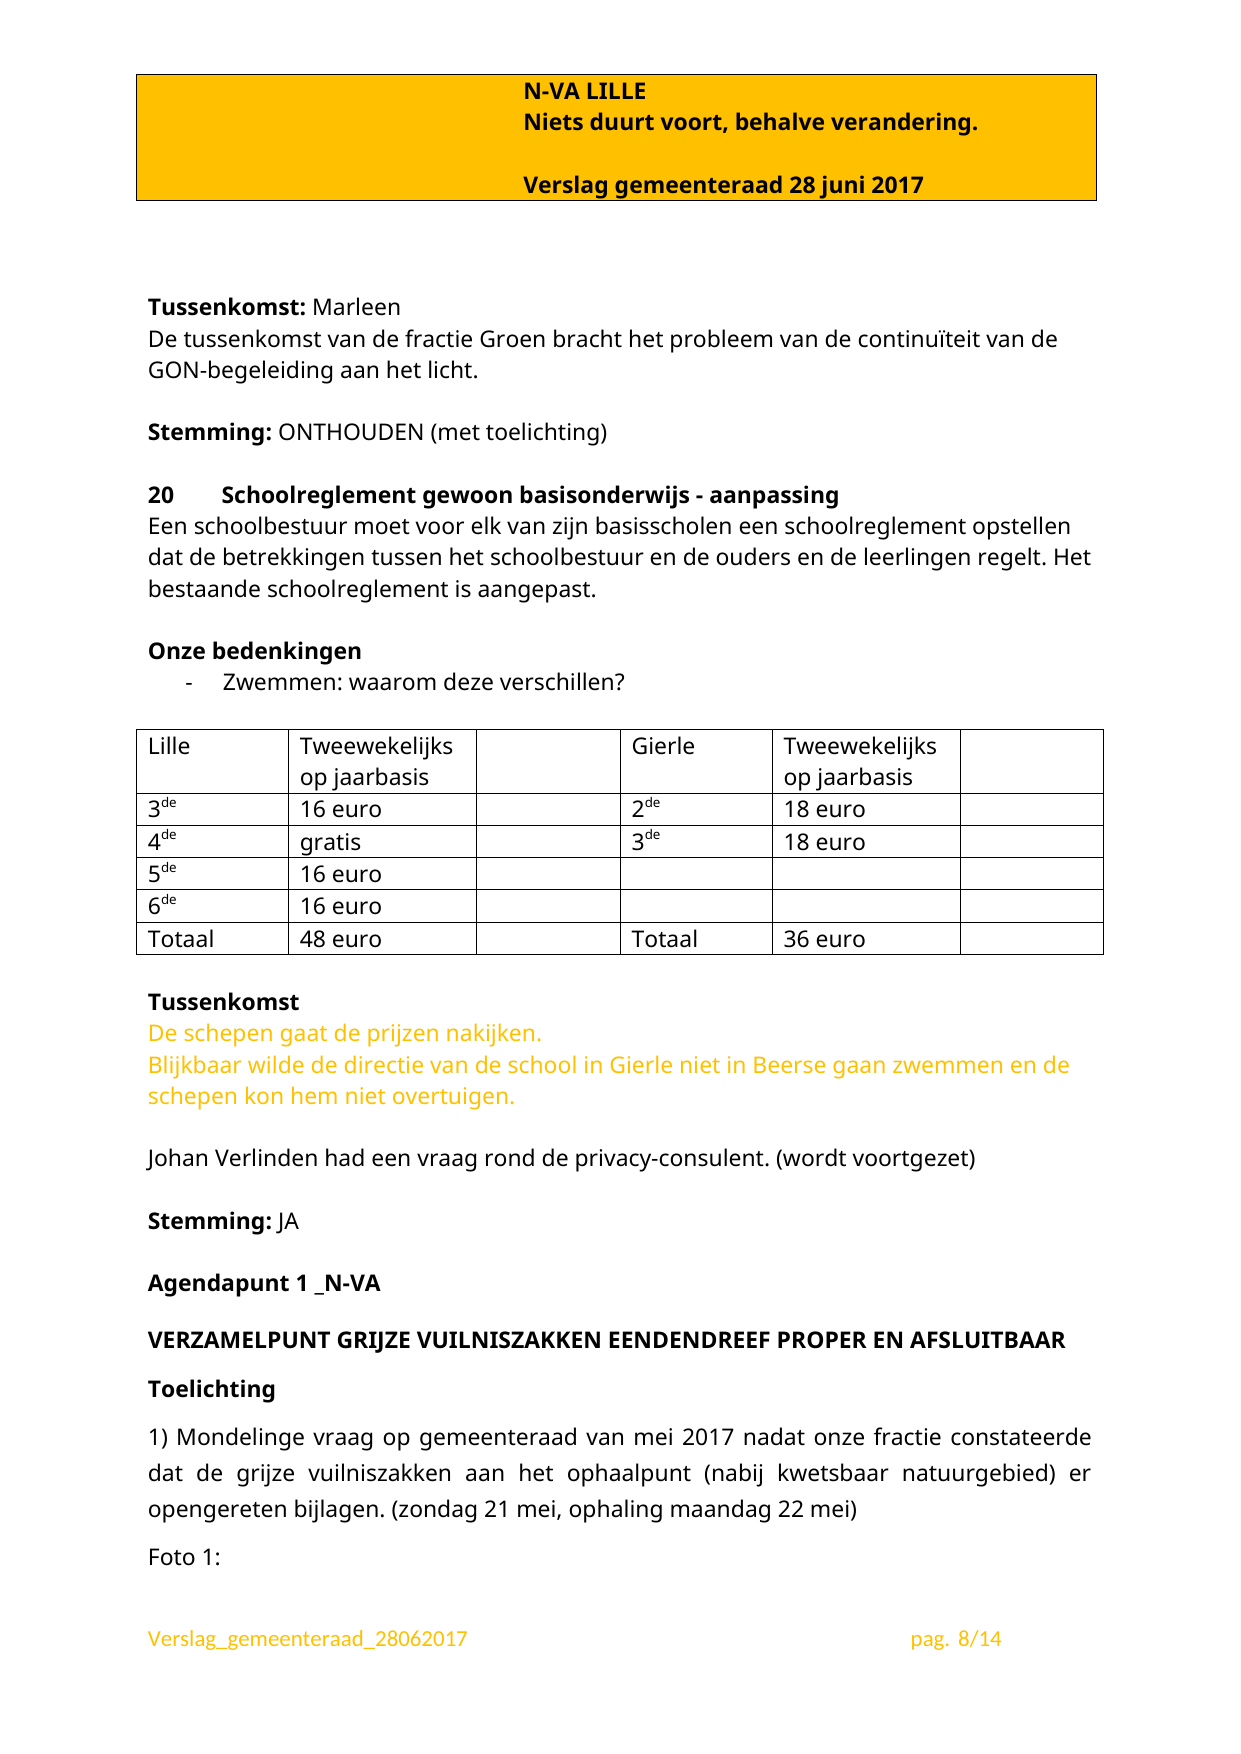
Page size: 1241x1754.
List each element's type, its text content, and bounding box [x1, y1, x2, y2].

table_header Lille [137, 730, 288, 792]
table_cell Totaal [137, 923, 288, 954]
text Tussenkomst: Marleen [148, 291, 1093, 323]
table_cell [961, 923, 1103, 954]
table_header Tweewekelijks op jaarbasis [289, 730, 476, 792]
table_header Gierle [621, 730, 772, 792]
text Johan Verlinden had een vraag rond de privacy-consulent. (wordt voortgezet) [148, 1142, 1093, 1174]
table_cell [477, 826, 620, 857]
table_cell [961, 826, 1103, 857]
text Een schoolbestuur moet voor elk van zijn basisscholen een schoolreglement opstellen dat de betrekkingen tussen het schoolbestuur en de ouders en de leerlingen regelt. Het bestaande schoolreglement is aangepast. [148, 510, 1093, 604]
table_header [477, 730, 620, 792]
table_cell 16 euro [289, 858, 476, 889]
text Foto 1: [148, 1541, 1093, 1573]
table_cell 4de [137, 826, 288, 857]
text Blijkbaar wilde de directie van de school in Gierle niet in Beerse gaan zwemmen en de schepen kon hem niet overtuigen. [148, 1049, 1093, 1111]
table_cell Totaal [621, 923, 772, 954]
text De tussenkomst van de fractie Groen bracht het probleem van de continuïteit van de GON-begeleiding aan het licht. [148, 323, 1093, 385]
table_cell 16 euro [289, 794, 476, 825]
table_cell 18 euro [773, 794, 960, 825]
table_cell [961, 794, 1103, 825]
text Onze bedenkingen [148, 635, 1093, 666]
table_cell 16 euro [289, 890, 476, 922]
text Agendapunt 1 _N-VA [148, 1267, 1093, 1299]
table_cell [621, 858, 772, 889]
text VERZAMELPUNT GRIJZE VUILNISZAKKEN EENDENDREEF PROPER EN AFSLUITBAAR [148, 1324, 1093, 1355]
table_cell [477, 858, 620, 889]
table_cell [621, 890, 772, 922]
text 1) Mondelinge vraag op gemeenteraad van mei 2017 nadat onze fractie constateerde dat de grijze vuilniszakken aan het ophaalpunt (nabij kwetsbaar natuurgebied) er opengereten bijlagen. (zondag 21 mei, ophaling maandag 22 mei) [148, 1421, 1093, 1524]
text Toelichting [148, 1373, 1093, 1404]
table_cell 2de [621, 794, 772, 825]
table_cell 6de [137, 890, 288, 922]
text Tussenkomst [148, 986, 1093, 1017]
table_cell 3de [137, 794, 288, 825]
table_header [961, 730, 1103, 792]
text Stemming: ONTHOUDEN (met toelichting) [148, 416, 1093, 448]
text De schepen gaat de prijzen nakijken. [148, 1017, 1093, 1049]
table_cell gratis [289, 826, 476, 857]
table_cell [773, 890, 960, 922]
table_cell [773, 858, 960, 889]
table_cell [477, 794, 620, 825]
table_cell [961, 858, 1103, 889]
table_header Tweewekelijks op jaarbasis [773, 730, 960, 792]
table_cell 3de [621, 826, 772, 857]
table_cell 36 euro [773, 923, 960, 954]
table_cell [477, 890, 620, 922]
table_cell 5de [137, 858, 288, 889]
table_cell [477, 923, 620, 954]
table_cell 48 euro [289, 923, 476, 954]
table_cell 18 euro [773, 826, 960, 857]
text 20 Schoolreglement gewoon basisonderwijs - aanpassing [148, 479, 1093, 510]
text Stemming: JA [148, 1205, 1093, 1236]
list Zwemmen: waarom deze verschillen? [185, 666, 1093, 698]
table_cell [961, 890, 1103, 922]
